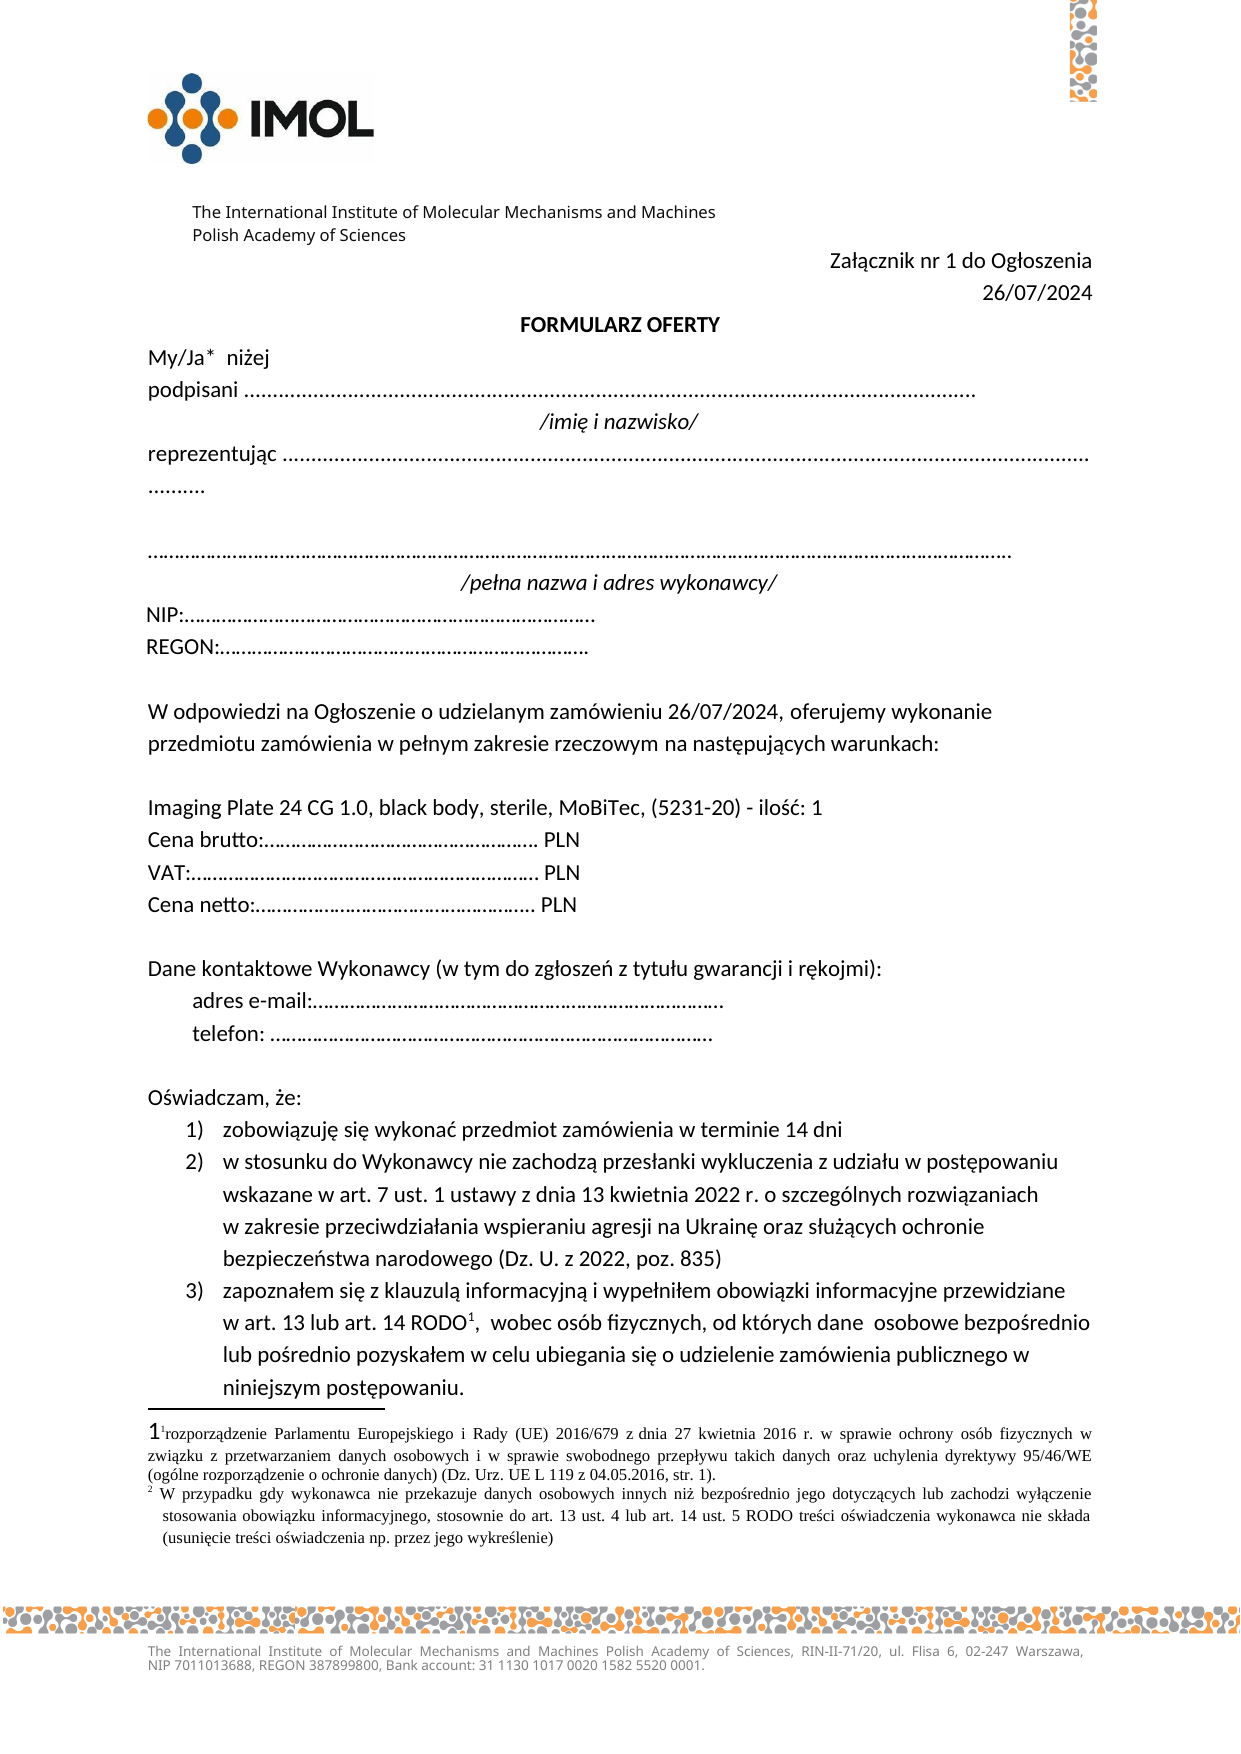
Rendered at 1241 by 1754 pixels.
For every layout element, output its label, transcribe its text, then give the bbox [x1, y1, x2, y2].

list zapoznałem się z klauzulą informacyjną i wypełniłem obowiązki informacyjne przewidziane w art. 13 lub art. 14 RODO, wobec osób fizycznych, od których dane osobowe bezpośrednio lub pośrednio pozyskałem w celu ubiegania się o udzielenie zamówienia publicznego w niniejszym postępowaniu. [185, 1276, 1093, 1401]
text Imaging Plate 24 CG 1.0, black body, sterile, MoBiTec, (5231-20) - ilość: 1 [148, 793, 1093, 821]
picture [1070, 0, 1097, 101]
text ……………………………………………………………………………………………………………………………………………….. [148, 536, 1093, 564]
picture [147, 73, 374, 164]
text 26/07/2024 [148, 278, 1093, 306]
text FORMULARZ OFERTY [148, 311, 1093, 339]
text Cena brutto:……………………………………………. PLN [148, 826, 1093, 854]
text VAT:………………………………………………………… PLN [148, 858, 1093, 886]
text Oświadczam, że: [148, 1083, 1093, 1111]
text reprezentując ...................................................................................................................................................... [148, 439, 1093, 499]
text Cena netto:…………………………………………….. PLN [148, 890, 1093, 918]
text W odpowiedzi na Ogłoszenie o udzielanym zamówieniu 26/07/2024, oferujemy wykonanie przedmiotu zamówienia w pełnym zakresie rzeczowym na następujących warunkach: [148, 697, 1093, 757]
text NIP:…………………………………………………………………… [146, 600, 1093, 628]
text Załącznik nr 1 do Ogłoszenia [148, 246, 1093, 274]
list zobowiązuję się wykonać przedmiot zamówienia w terminie 14 dni [185, 1115, 1093, 1143]
list w stosunku do Wykonawcy nie zachodzą przesłanki wykluczenia z udziału w postępowaniu wskazane w art. 7 ust. 1 ustawy z dnia 13 kwietnia 2022 r. o szczególnych rozwiązaniach w zakresie przeciwdziałania wspieraniu agresji na Ukrainę oraz służących ochronie bezpieczeństwa narodowego (Dz. U. z 2022, poz. 835) [185, 1147, 1093, 1272]
text My/Ja* niżej podpisani ............................................................................................................................... [148, 343, 1093, 403]
text telefon: ………………………………………………………………………… [192, 1019, 1093, 1047]
text REGON:……………………………………………………………. [146, 632, 1093, 661]
text adres e-mail:…………………………………………………………………… [192, 987, 1093, 1014]
picture [3, 1605, 1240, 1634]
text /imię i nazwisko/ [148, 407, 1093, 435]
text /pełna nazwa i adres wykonawcy/ [148, 568, 1093, 596]
text Dane kontaktowe Wykonawcy (w tym do zgłoszeń z tytułu gwarancji i rękojmi): [148, 954, 1093, 982]
